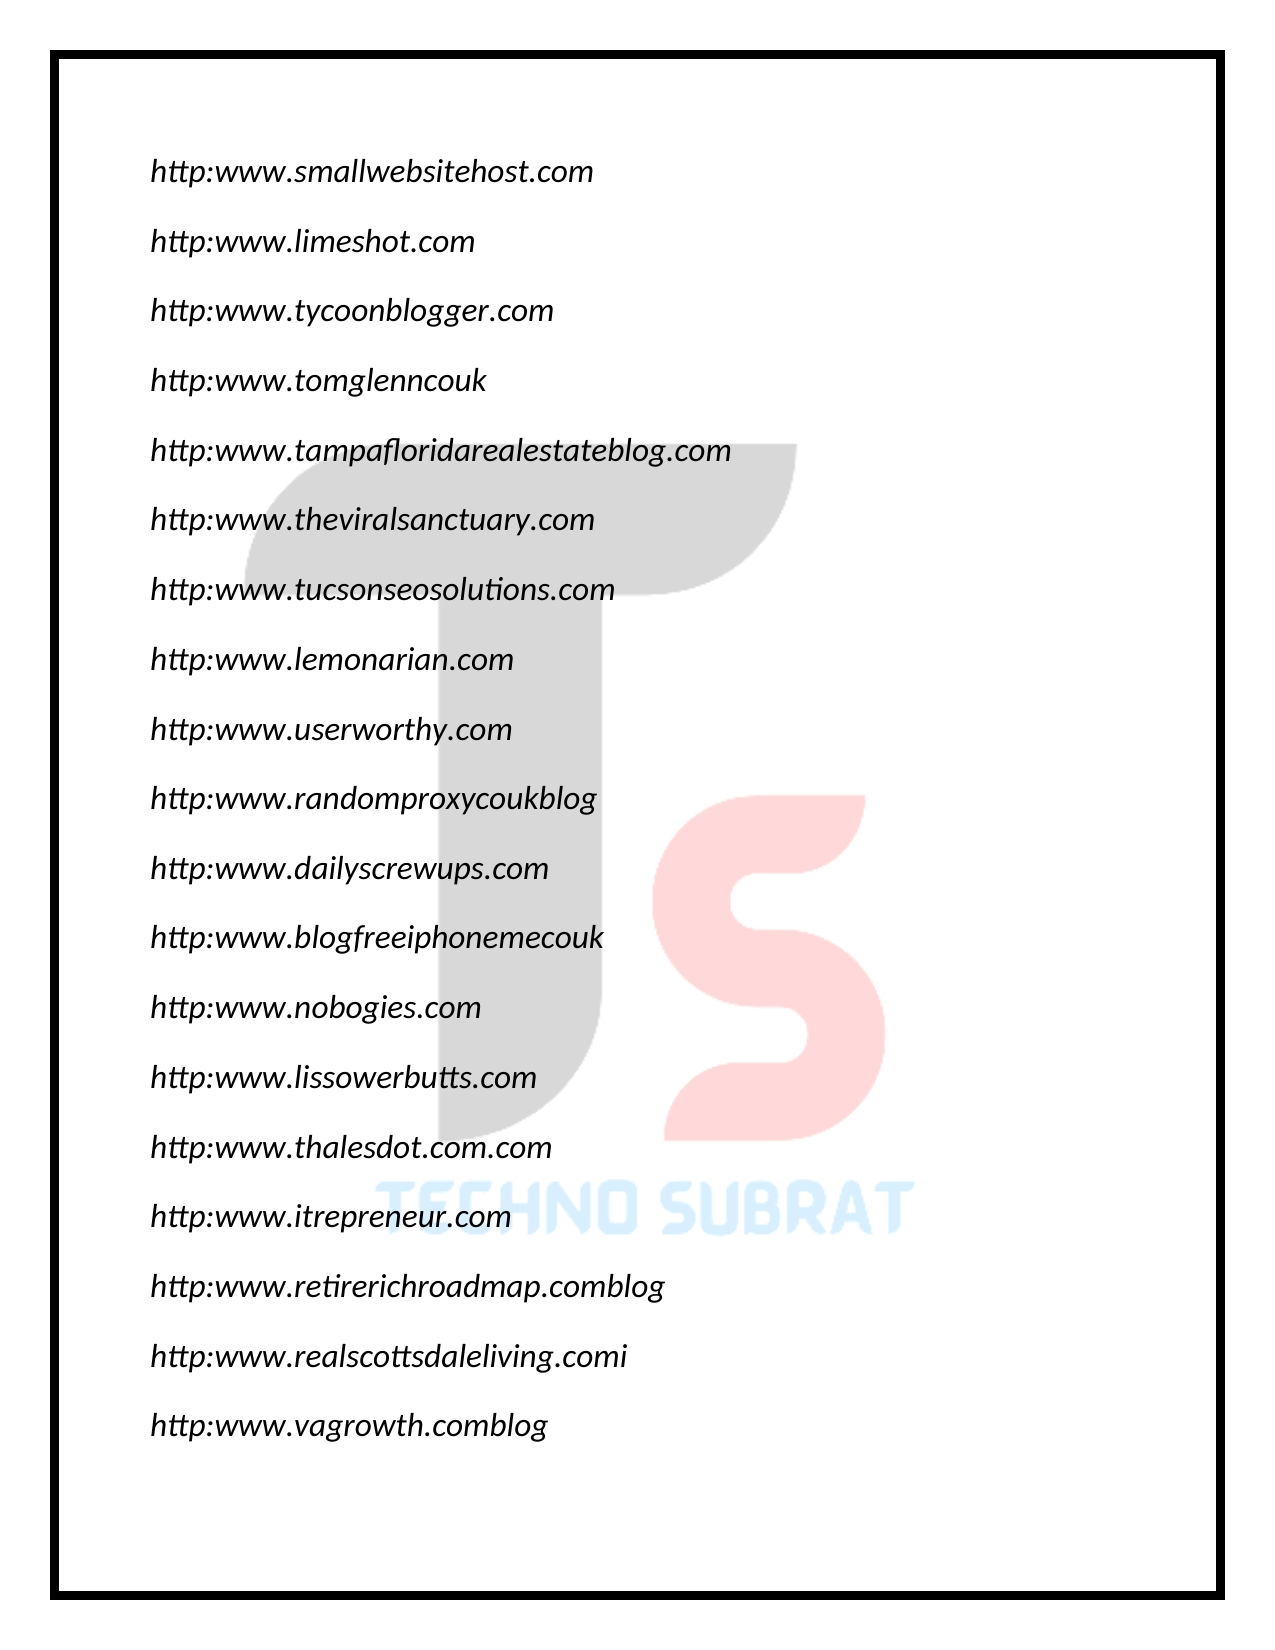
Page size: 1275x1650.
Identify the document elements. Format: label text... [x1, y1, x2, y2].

text http:www.nobogies.com [150, 986, 1125, 1027]
text http:www.theviralsanctuary.com [150, 498, 1125, 539]
text http:www.tampafloridarealestateblog.com [150, 429, 1125, 469]
text http:www.retirerichroadmap.comblog [150, 1265, 1125, 1306]
text http:www.tucsonseosolutions.com [150, 568, 1125, 609]
text http:www.vagrowth.comblog [150, 1404, 1125, 1445]
text http:www.lemonarian.com [150, 638, 1125, 678]
text http:www.dailyscrewups.com [150, 847, 1125, 888]
text http:www.thalesdot.com.com [150, 1126, 1125, 1166]
text http:www.userworthy.com [150, 707, 1125, 748]
text http:www.realscottsdaleliving.comi [150, 1335, 1125, 1375]
text http:www.blogfreeiphonemecouk [150, 917, 1125, 957]
text http:www.tycoonblogger.com [150, 289, 1125, 330]
text http:www.lissowerbutts.com [150, 1056, 1125, 1097]
text http:www.randomproxycoukblog [150, 777, 1125, 818]
text http:www.limeshot.com [150, 220, 1125, 260]
text http:www.itrepreneur.com [150, 1195, 1125, 1236]
text http:www.smallwebsitehost.com [150, 150, 1125, 191]
text http:www.tomglenncouk [150, 359, 1125, 400]
